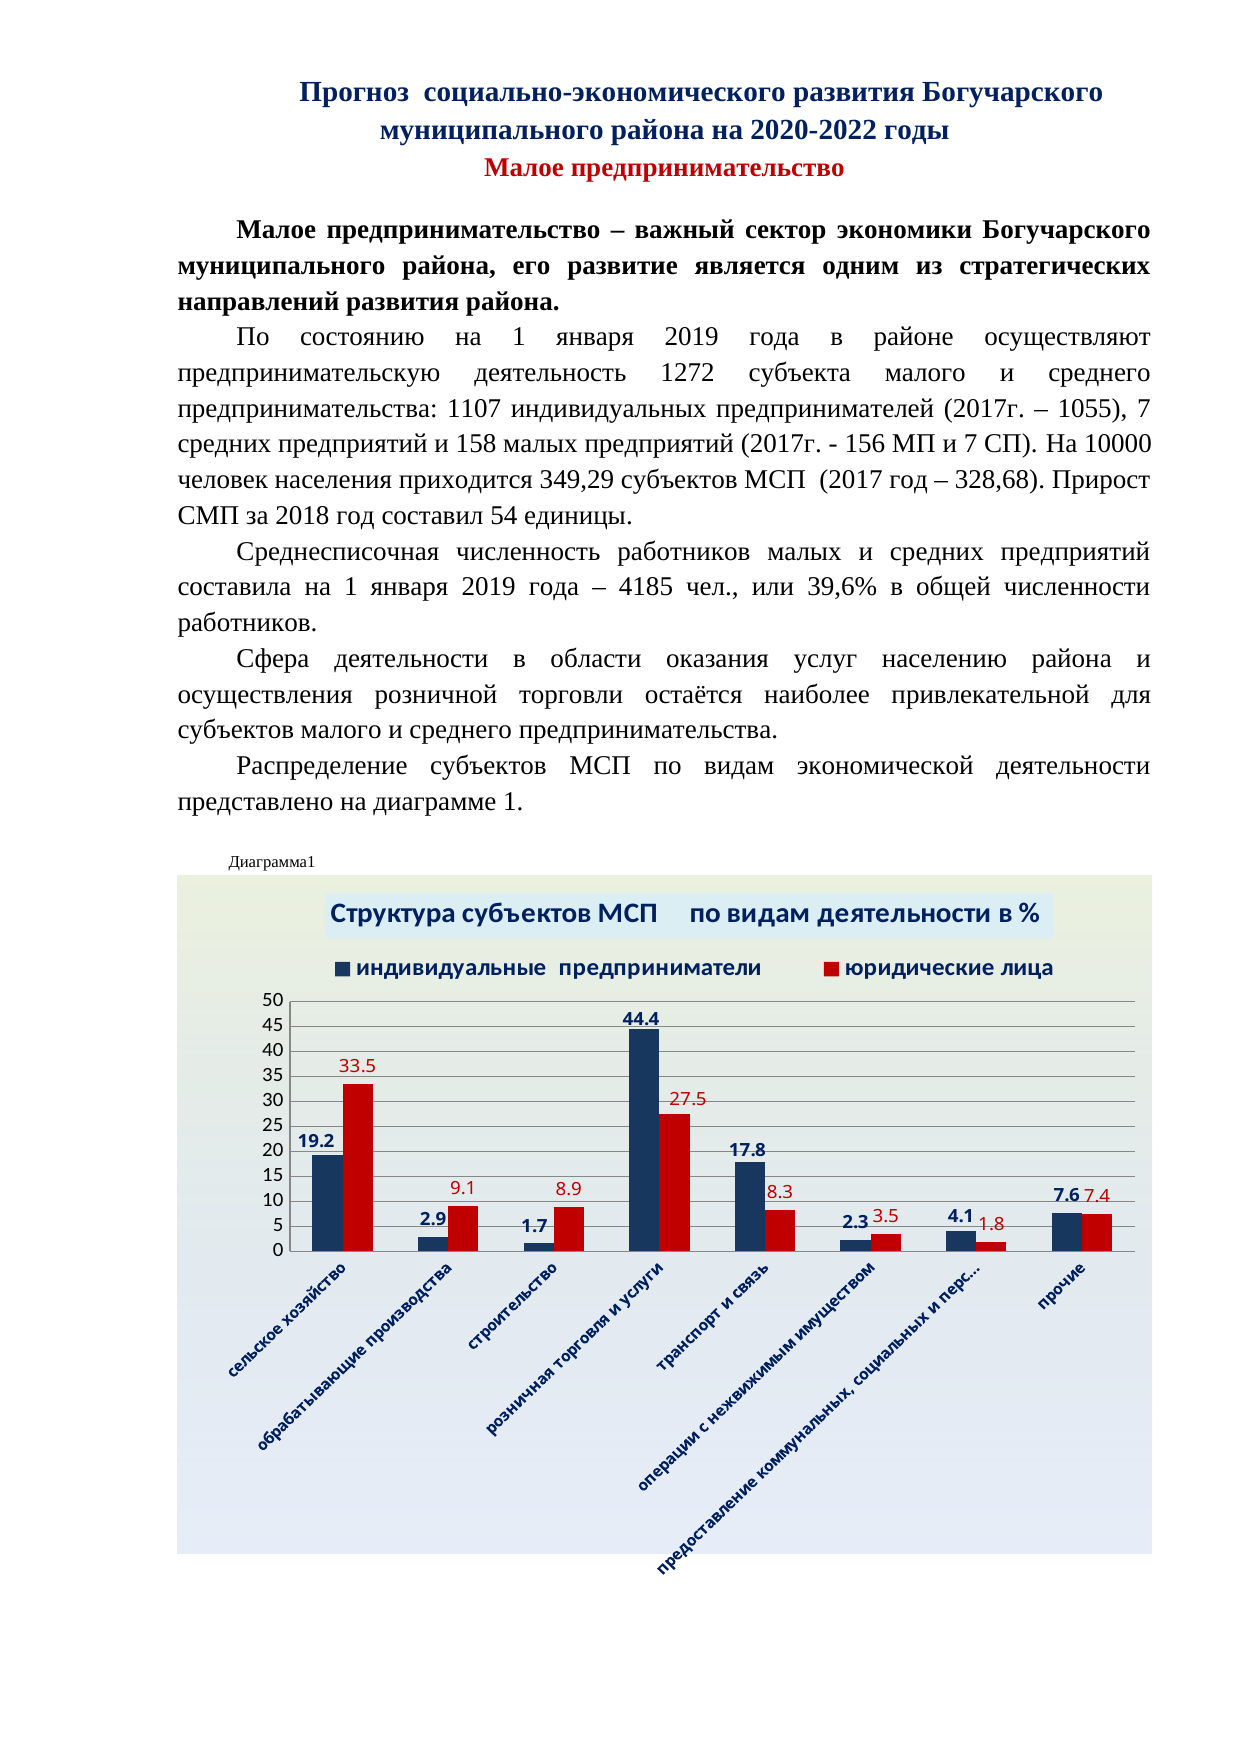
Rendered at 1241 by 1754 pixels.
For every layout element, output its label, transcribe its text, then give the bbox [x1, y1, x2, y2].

text Сфера деятельности в области оказания услуг населению района и осуществления розничной торговли остаётся наиболее привлекательной для субъектов малого и среднего предпринимательства. [177, 642, 1152, 744]
list Малое предпринимательство – важный сектор экономики Богучарского муниципального района, его развитие является одним из стратегических направлений развития района. [177, 213, 1152, 316]
text Среднесписочная численность работников малых и средних предприятий составила на 1 января 2019 года – 4185 чел., или 39,6% в общей численности работников. [177, 535, 1152, 637]
text Малое предпринимательство [177, 151, 1152, 182]
list По состоянию на 1 января 2019 года в районе осуществляют предпринимательскую деятельность 1272 субъекта малого и среднего предпринимательства: 1107 индивидуальных предпринимателей (2017г. – 1055), 7 средних предприятий и 158 малых предприятий (2017г. - 156 МП и 7 СП). На 10000 человек населения приходится 349,29 субъектов МСП (2017 год – 328,68). Прирост СМП за 2018 год составил 54 единицы. [177, 320, 1152, 530]
text Прогноз социально-экономического развития Богучарского муниципального района на 2020-2022 годы [177, 74, 1152, 146]
text Распределение субъектов МСП по видам экономической деятельности представлено на диаграмме 1. [177, 749, 1152, 816]
text Диаграмма1 [177, 852, 1181, 871]
